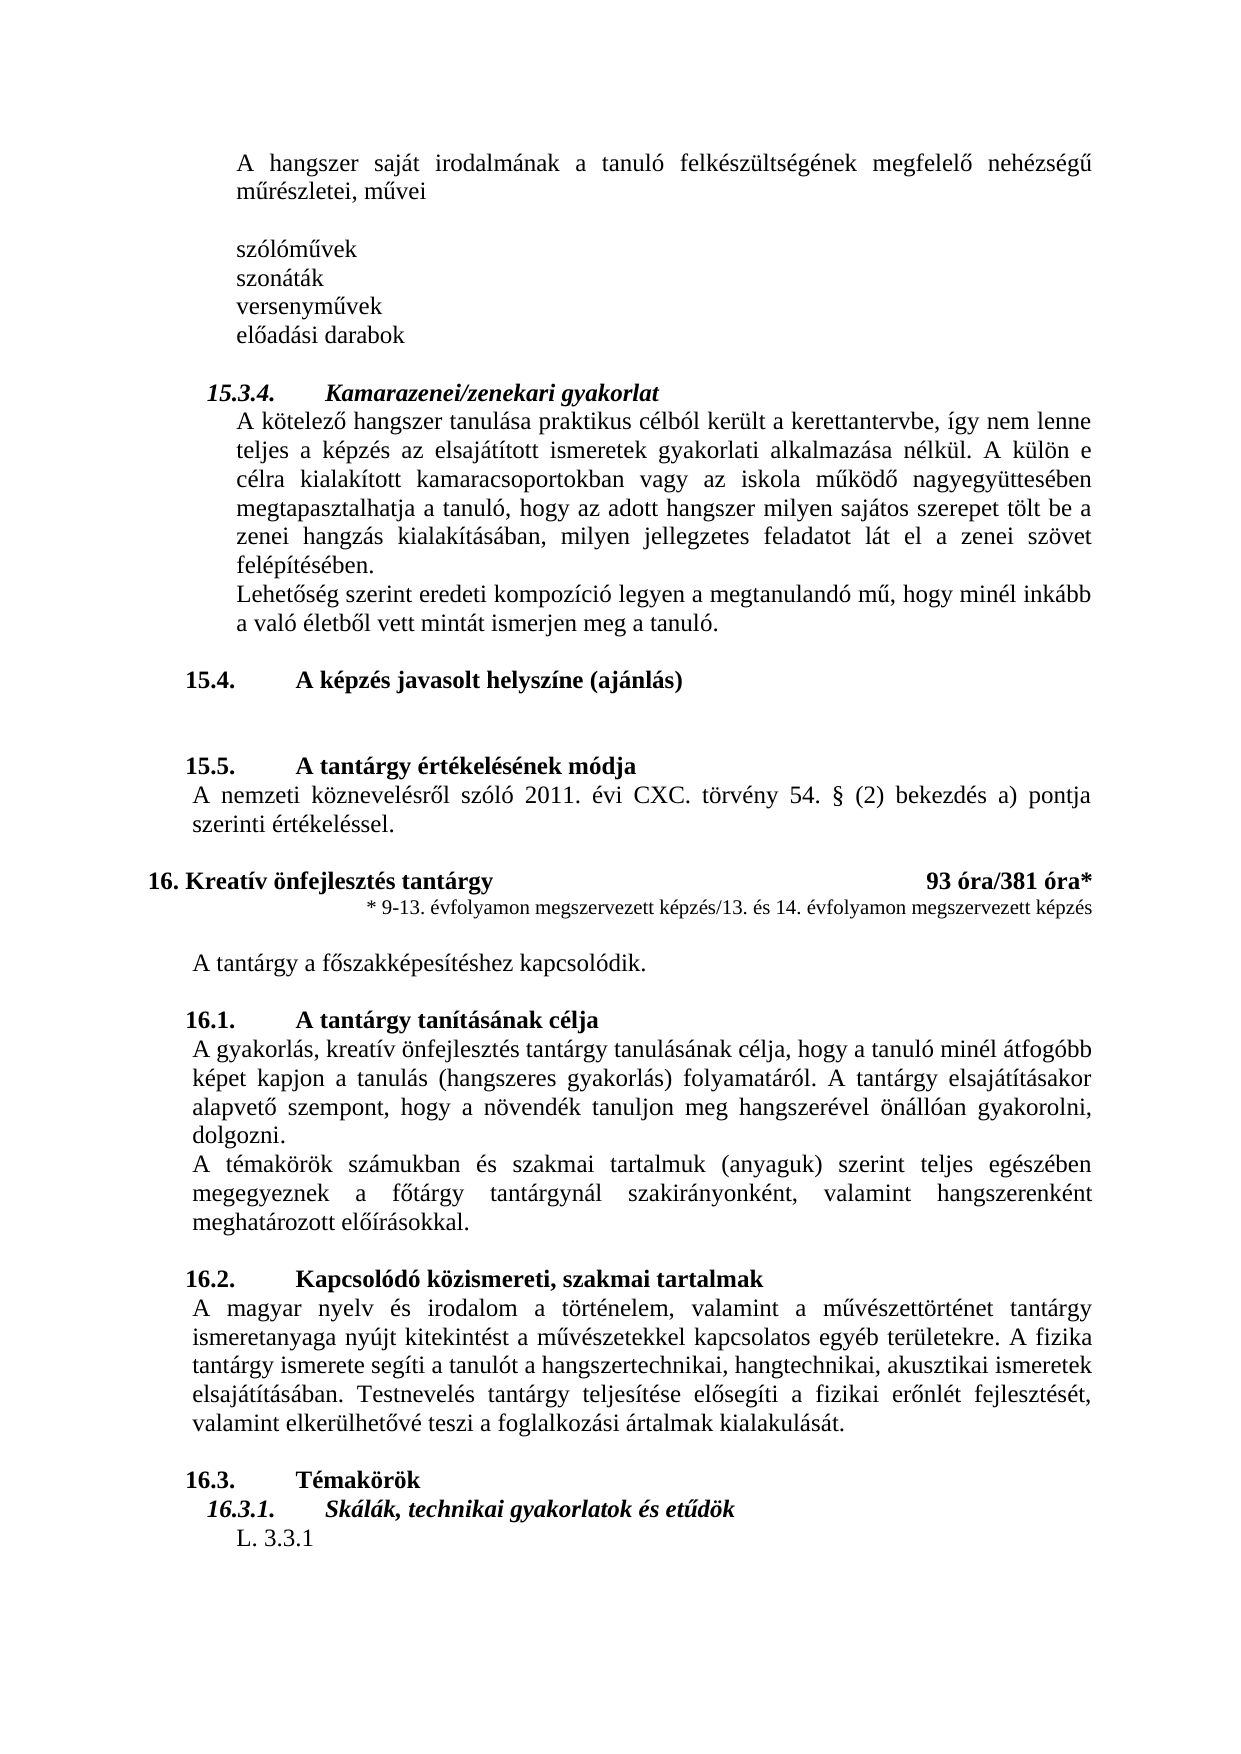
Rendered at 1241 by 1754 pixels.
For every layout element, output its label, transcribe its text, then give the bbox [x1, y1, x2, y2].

text A tantárgy a főszakképesítéshez kapcsolódik. [192, 948, 1093, 977]
text A magyar nyelv és irodalom a történelem, valamint a művészettörténet tantárgy ismeretanyaga nyújt kitekintést a művészetekkel kapcsolatos egyéb területekre. A fizika tantárgy ismerete segíti a tanulót a hangszertechnikai, hangtechnikai, akusztikai ismeretek elsajátításában. Testnevelés tantárgy teljesítése elősegíti a fizikai erőnlét fejlesztését, valamint elkerülhetővé teszi a foglalkozási ártalmak kialakulását. [192, 1293, 1093, 1437]
text A hangszer saját irodalmának a tanuló felkészültségének megfelelő nehézségű műrészletei, művei [236, 148, 1093, 205]
list A tantárgy tanításának célja [185, 1005, 1093, 1034]
text versenyművek [236, 291, 1093, 320]
text * 9-13. évfolyamon megszervezett képzés/13. és 14. évfolyamon megszervezett képzés [148, 895, 1093, 919]
list A képzés javasolt helyszíne (ajánlás) [185, 665, 1093, 694]
list Kapcsolódó közismereti, szakmai tartalmak [185, 1264, 1093, 1293]
text A nemzeti köznevelésről szóló 2011. évi CXC. törvény 54. § (2) bekezdés a) pontja szerinti értékeléssel. [192, 780, 1093, 838]
text L. 3.3.1 [236, 1523, 1093, 1552]
text A gyakorlás, kreatív önfejlesztés tantárgy tanulásának célja, hogy a tanuló minél átfogóbb képet kapjon a tanulás (hangszeres gyakorlás) folyamatáról. A tantárgy elsajátításakor alapvető szempont, hogy a növendék tanuljon meg hangszerével önállóan gyakorolni, dolgozni. [192, 1034, 1093, 1149]
text A témakörök számukban és szakmai tartalmuk (anyaguk) szerint teljes egészében megegyeznek a főtárgy tantárgynál szakirányonként, valamint hangszerenként meghatározott előírásokkal. [192, 1149, 1093, 1235]
text szonáták [236, 263, 1093, 291]
list Témakörök [185, 1465, 1093, 1494]
list A tantárgy értékelésének módja [185, 751, 1093, 780]
text A kötelező hangszer tanulása praktikus célból került a kerettantervbe, így nem lenne teljes a képzés az elsajátított ismeretek gyakorlati alkalmazása nélkül. A külön e célra kialakított kamaracsoportokban vagy az iskola működő nagyegyüttesében megtapasztalhatja a tanuló, hogy az adott hangszer milyen sajátos szerepet tölt be a zenei hangzás kialakításában, milyen jellegzetes feladatot lát el a zenei szövet felépítésében. [236, 406, 1093, 579]
list Skálák, technikai gyakorlatok és etűdök [207, 1494, 1093, 1523]
list Kreatív önfejlesztés tantárgy 93 óra/381 óra* [148, 866, 1093, 895]
text Lehetőség szerint eredeti kompozíció legyen a megtanulandó mű, hogy minél inkább a való életből vett mintát ismerjen meg a tanuló. [236, 579, 1093, 636]
text szólóművek [236, 234, 1093, 263]
list Kamarazenei/zenekari gyakorlat [207, 378, 1093, 406]
text előadási darabok [236, 320, 1093, 349]
